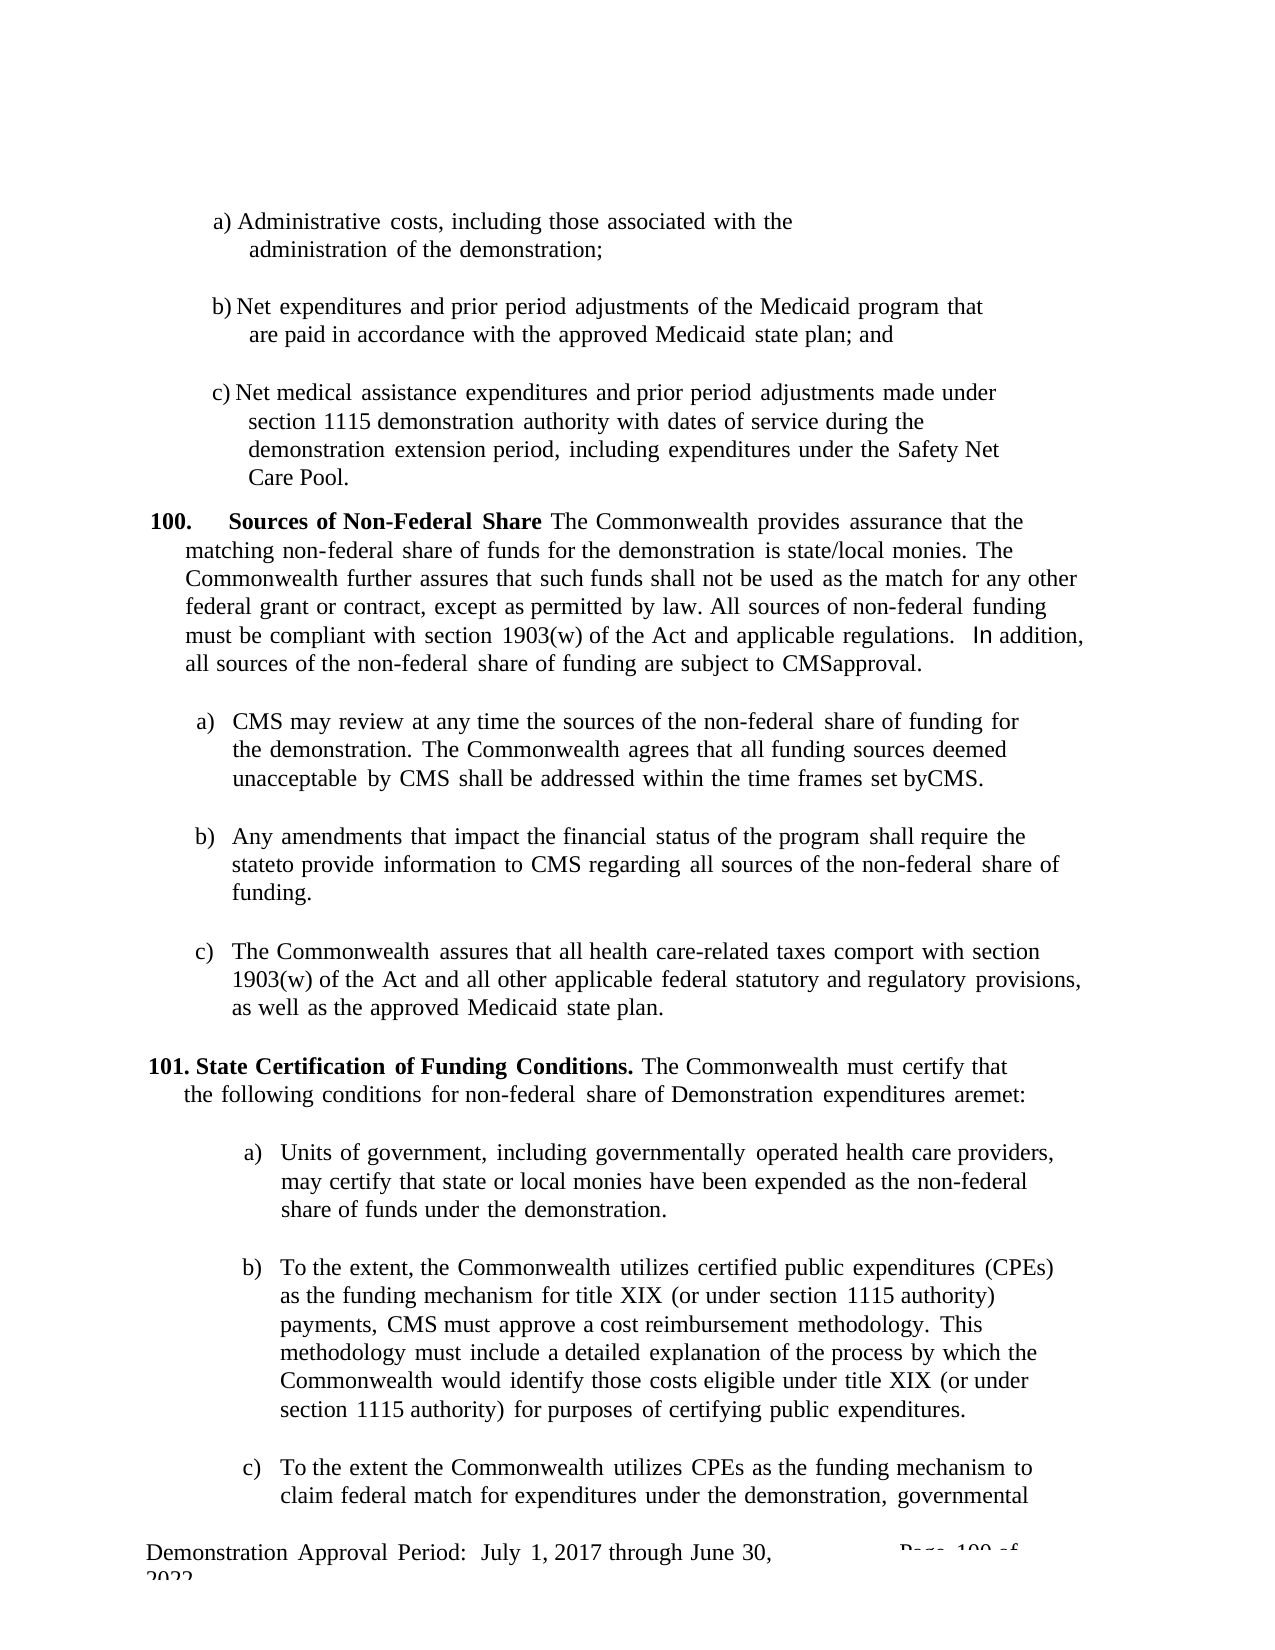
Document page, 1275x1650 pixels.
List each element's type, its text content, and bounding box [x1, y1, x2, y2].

list State Certification of Funding Conditions. The Commonwealth must certify that the following conditions for non-federal share of Demonstration expenditures aremet: [148, 1052, 1033, 1108]
list Units of government, including governmentally operated health care providers, may certify that state or local monies have been expended as the non-federal share of funds under the demonstration. [243, 1138, 1060, 1223]
list Net expenditures and prior period adjustments of the Medicaid program that are paid in accordance with the approved Medicaid state plan; and [212, 292, 988, 348]
list Any amendments that impact the financial status of the program shall require the stateto provide information to CMS regarding all sources of the non-federal share of funding. [195, 822, 1066, 906]
list Net medical assistance expenditures and prior period adjustments made under section 1115 demonstration authority with dates of service during the demonstration extension period, including expenditures under the Safety Net Care Pool. [212, 378, 1005, 491]
list To the extent the Commonwealth utilizes CPEs as the funding mechanism to claim federal match for expenditures under the demonstration, governmental [242, 1453, 1038, 1508]
list To the extent, the Commonwealth utilizes certified public expenditures (CPEs) as the funding mechanism for title XIX (or under section 1115 authority) payments, CMS must approve a cost reimbursement methodology. This methodology must include a detailed explanation of the process by which the Commonwealth would identify those costs eligible under title XIX (or under section 1115 authority) for purposes of certifying public expenditures. [242, 1253, 1060, 1422]
list The Commonwealth assures that all health care-related taxes comport with section 1903(w) of the Act and all other applicable federal statutory and regulatory provisions, as well as the approved Medicaid state plan. [195, 937, 1088, 1021]
list Administrative costs, including those associated with the administration of the demonstration; [213, 207, 797, 262]
list Sources of Non-Federal Share The Commonwealth provides assurance that the matching non-federal share of funds for the demonstration is state/local monies. The Commonwealth further assures that such funds shall not be used as the match for any other federal grant or contract, except as permitted by law. All sources of non-federal funding must be compliant with section 1903(w) of the Act and applicable regulations. In addition, all sources of the non-federal share of funding are subject to CMSapproval. [150, 507, 1085, 677]
list CMS may review at any time the sources of the non-federal share of funding for the demonstration. The Commonwealth agrees that all funding sources deemed unacceptable by CMS shall be addressed within the time frames set byCMS. [196, 707, 1025, 791]
